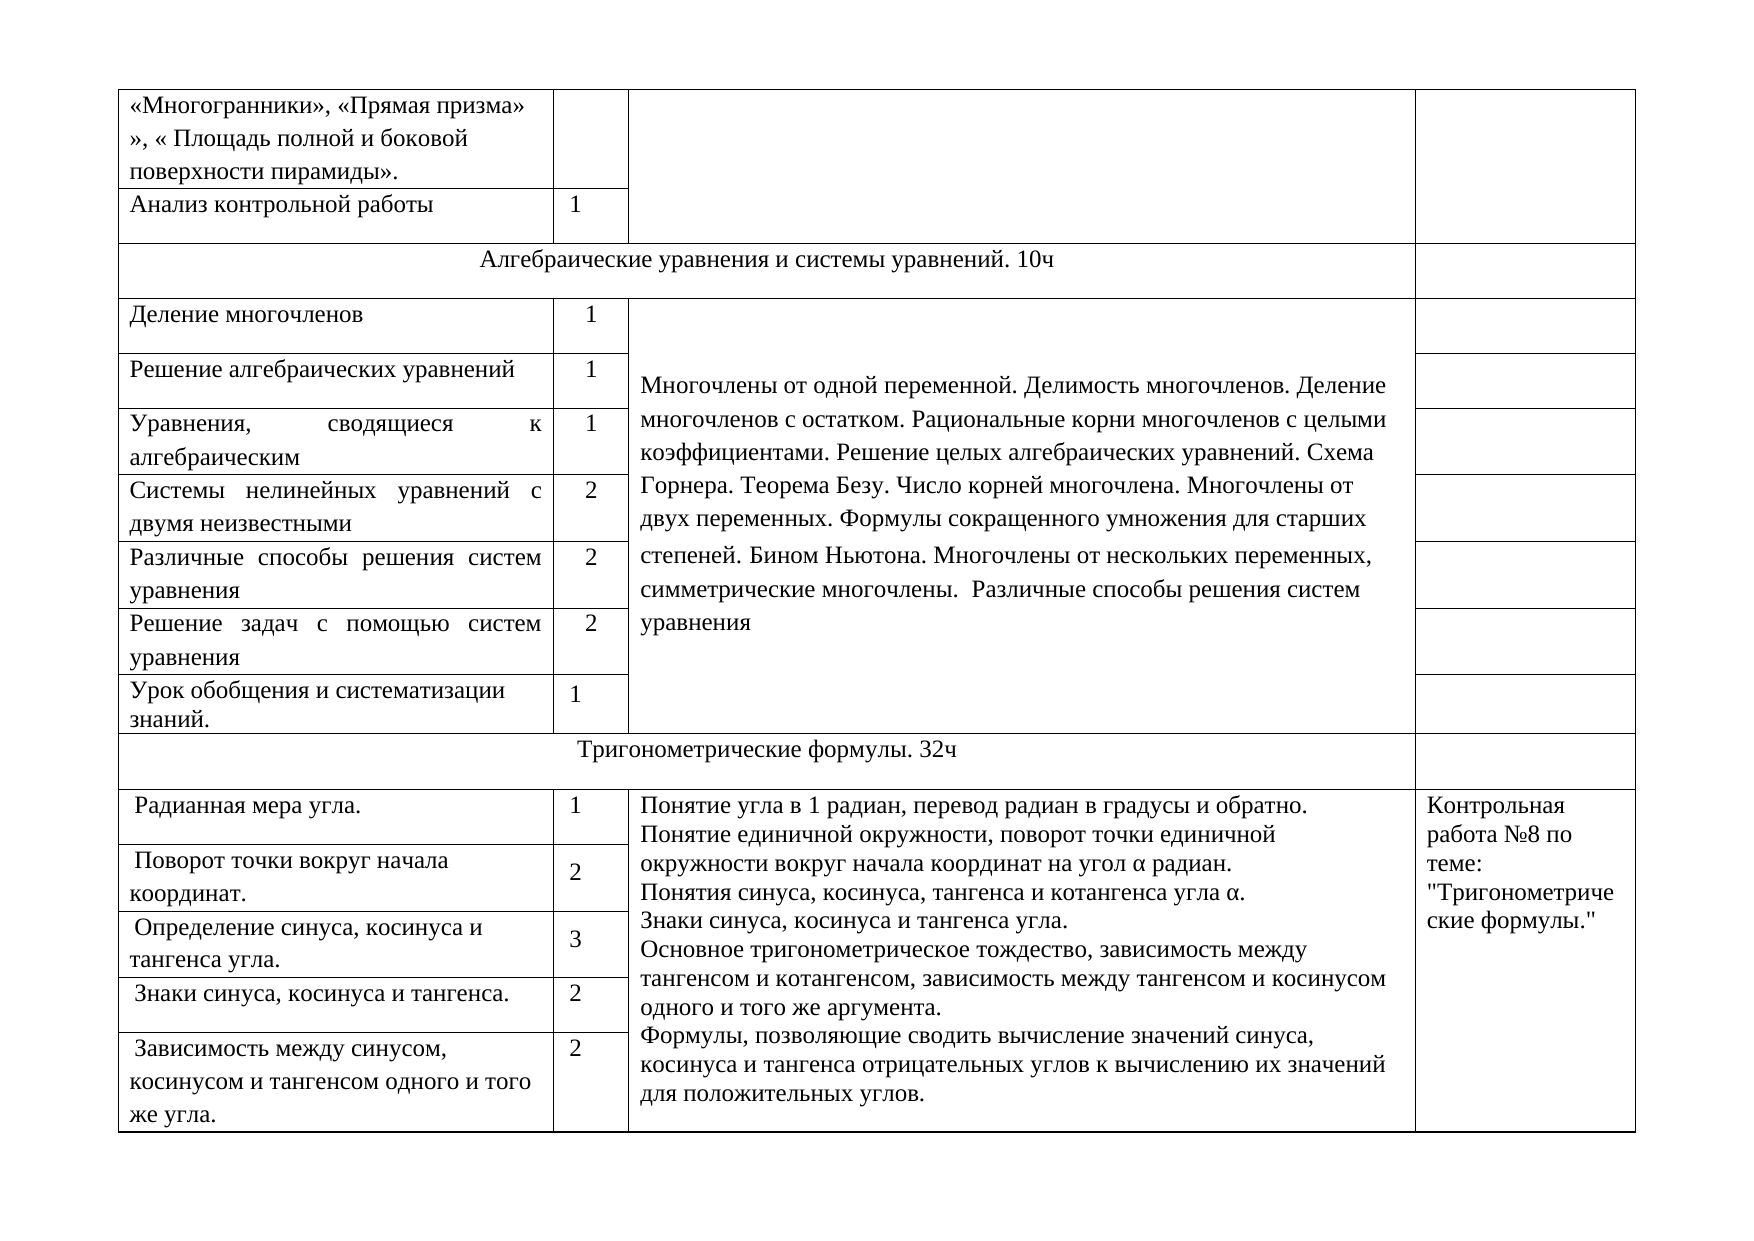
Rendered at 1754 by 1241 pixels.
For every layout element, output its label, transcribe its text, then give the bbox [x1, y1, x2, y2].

table_cell Алгебраические уравнения и системы уравнений. 10ч [119, 244, 1415, 298]
table_cell [1416, 609, 1635, 674]
table_cell Деление многочленов [119, 299, 553, 353]
table_cell 2 [554, 978, 628, 1032]
table_cell [1416, 734, 1635, 789]
table_cell Анализ контрольной работы [119, 189, 553, 243]
table_cell Определение синуса, косинуса и тангенса угла. [119, 912, 553, 977]
table_cell Многочлены от одной переменной. Делимость многочленов. Деление многочленов с остатком. Рациональные корни многочленов с целыми коэффициентами. Решение целых алгебраических уравнений. Схема Горнера. Теорема Безу. Число корней многочлена. Многочлены от двух переменных. Формулы сокращенного умножения для старших степеней. Бином Ньютона. Многочлены от нескольких переменных, симметрические многочлены. Различные способы решения систем уравнения [629, 299, 1415, 733]
table_cell Различные способы решения систем уравнения [119, 542, 553, 607]
table_cell Понятие угла в 1 радиан, перевод радиан в градусы и обратно. Понятие единичной окружности, поворот точки единичной окружности вокруг начала координат на угол α радиан. Понятия синуса, косинуса, тангенса и котангенса угла α. Знаки синуса, косинуса и тангенса угла. Основное тригонометрическое тождество, зависимость между тангенсом и котангенсом, зависимость между тангенсом и косинусом одного и того же аргумента. Формулы, позволяющие сводить вычисление значений синуса, косинуса и тангенса отрицательных углов к вычислению их значений для положительных углов. Формулы синус суммы, синус разности, косинус суммы, косинус разности и их доказательство. Формулы синуса, косинуса и тангенса двойного угла и их вывод. Формулы приведения для синуса, косинуса, тангенса и котангенса, правило записи формул приведения. Формулы суммы и разности синусов, суммы и разности косинусов и их вывод. [629, 790, 1415, 1131]
table_cell 1 [554, 675, 628, 733]
table_cell [1416, 675, 1635, 733]
table_cell 2 [554, 609, 628, 674]
table_cell [1416, 542, 1635, 607]
table_cell 1 [554, 354, 628, 407]
table_cell Уравнения, сводящиеся к алгебраическим [119, 409, 553, 474]
table_cell [1416, 475, 1635, 541]
table_cell 1 [554, 299, 628, 353]
table_cell Знаки синуса, косинуса и тангенса. [119, 978, 553, 1032]
table_cell Тригонометрические формулы. 32ч [119, 734, 1415, 789]
table_cell Поворот точки вокруг начала координат. [119, 845, 553, 911]
table_cell Зависимость между синусом, косинусом и тангенсом одного и того же угла. [119, 1033, 553, 1131]
table_cell 1 [554, 189, 628, 243]
table_cell 2 [554, 542, 628, 607]
table_cell Системы нелинейных уравнений с двумя неизвестными [119, 475, 553, 541]
table_cell Урок обобщения и систематизации знаний. [119, 675, 553, 733]
table_cell Контрольная работа №8 по теме: "Тригонометрические формулы." [1416, 790, 1635, 1131]
table_cell 1 [554, 409, 628, 474]
table_cell Радианная мера угла. [119, 790, 553, 844]
table_cell 1 [554, 790, 628, 844]
table_cell 2 [554, 1033, 628, 1131]
table_cell 2 [554, 475, 628, 541]
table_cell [119, 90, 553, 188]
table_cell Решение алгебраических уравнений [119, 354, 553, 407]
table_cell [1416, 299, 1635, 353]
table_cell 3 [554, 912, 628, 977]
table_cell [1416, 244, 1635, 298]
table_cell [1416, 354, 1635, 407]
table_cell 2 [554, 90, 628, 188]
table_cell [1416, 409, 1635, 474]
table_cell Решение задач с помощью систем уравнения [119, 609, 553, 674]
table_cell 2 [554, 845, 628, 911]
